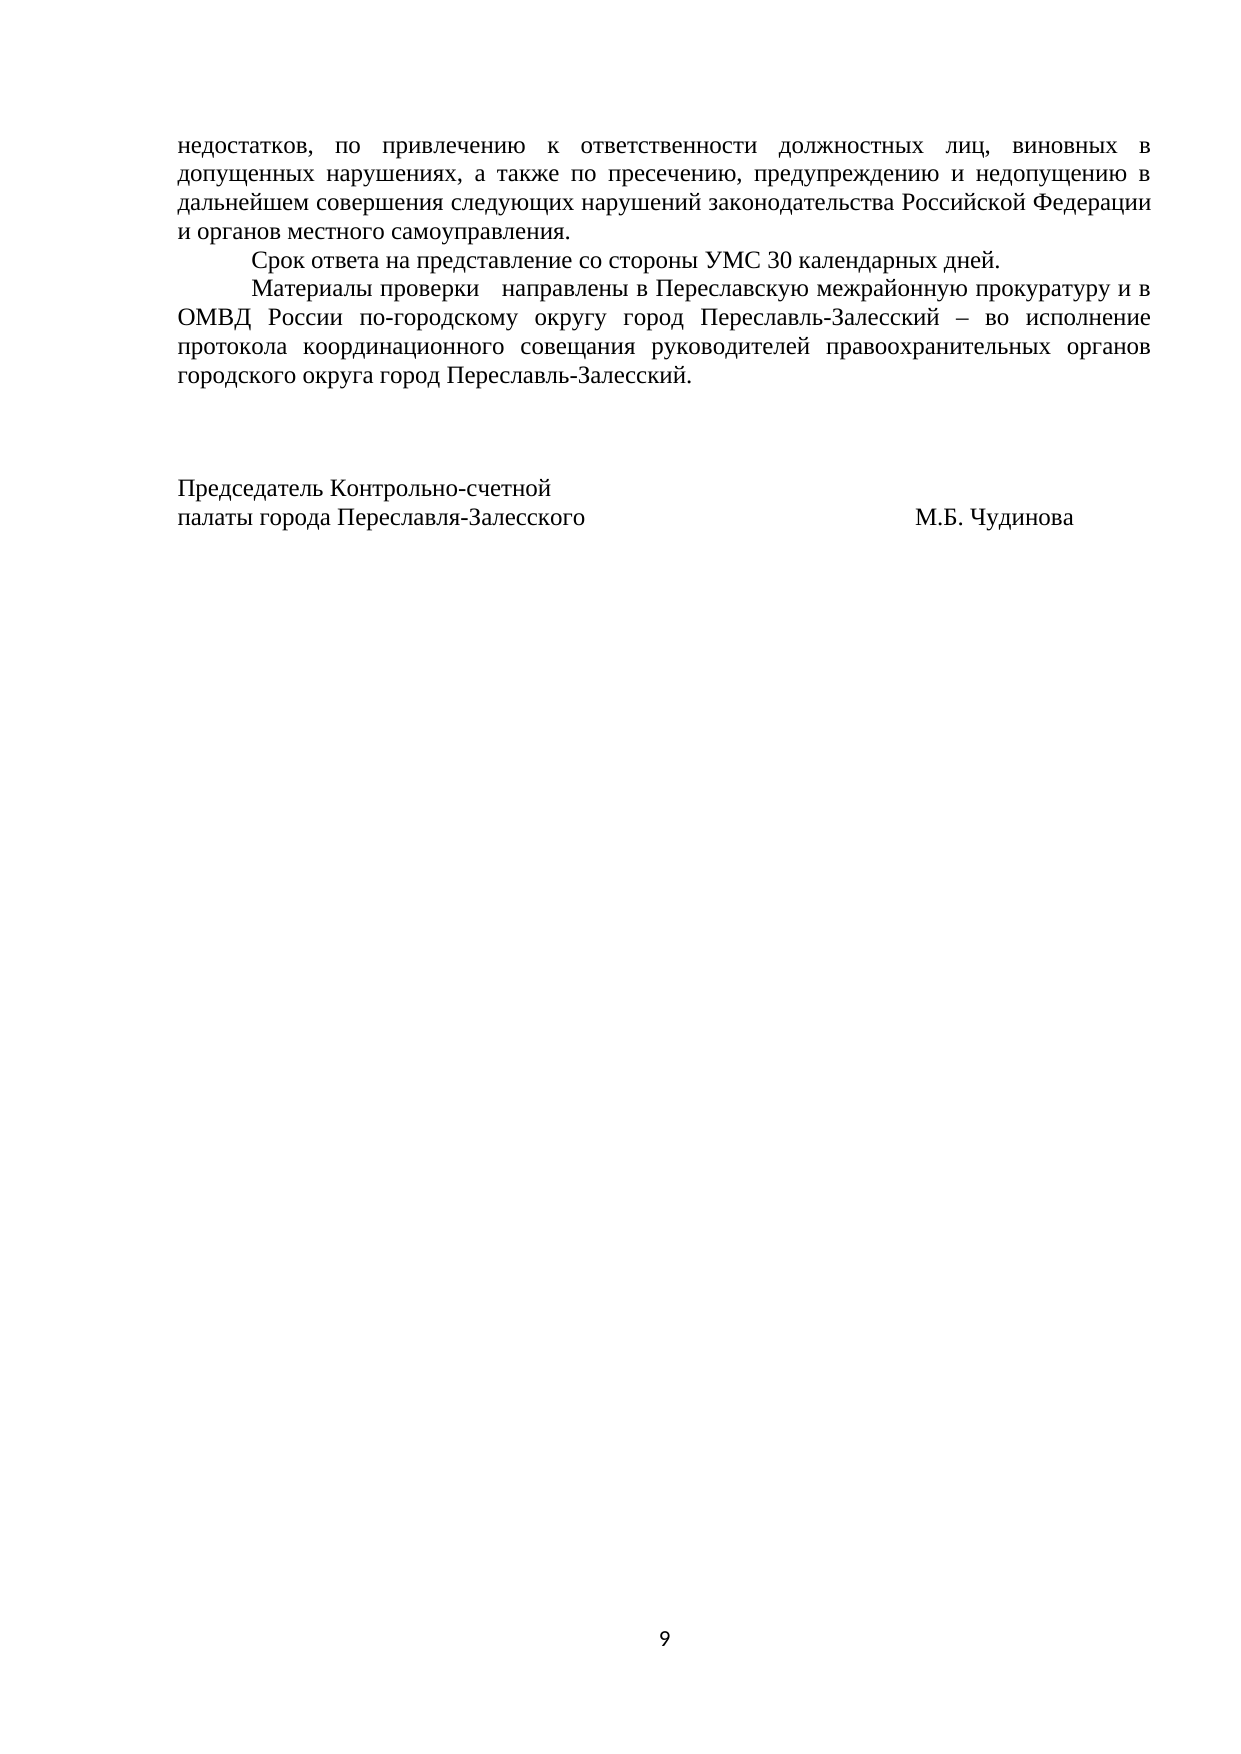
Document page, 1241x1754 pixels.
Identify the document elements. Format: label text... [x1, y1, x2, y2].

text Срок ответа на представление со стороны УМС 30 календарных дней. [177, 245, 1152, 273]
text Материалы проверки направлены в Переславскую межрайонную прокуратуру и в ОМВД России по-городскому округу город Переславль-Залесский – во исполнение протокола координационного совещания руководителей правоохранительных органов городского округа город Переславль-Залесский. [177, 273, 1152, 388]
text Председатель Контрольно-счетной [177, 473, 1152, 502]
text палаты города Переславля-Залесского М.Б. Чудинова [177, 502, 1152, 531]
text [177, 130, 1152, 245]
